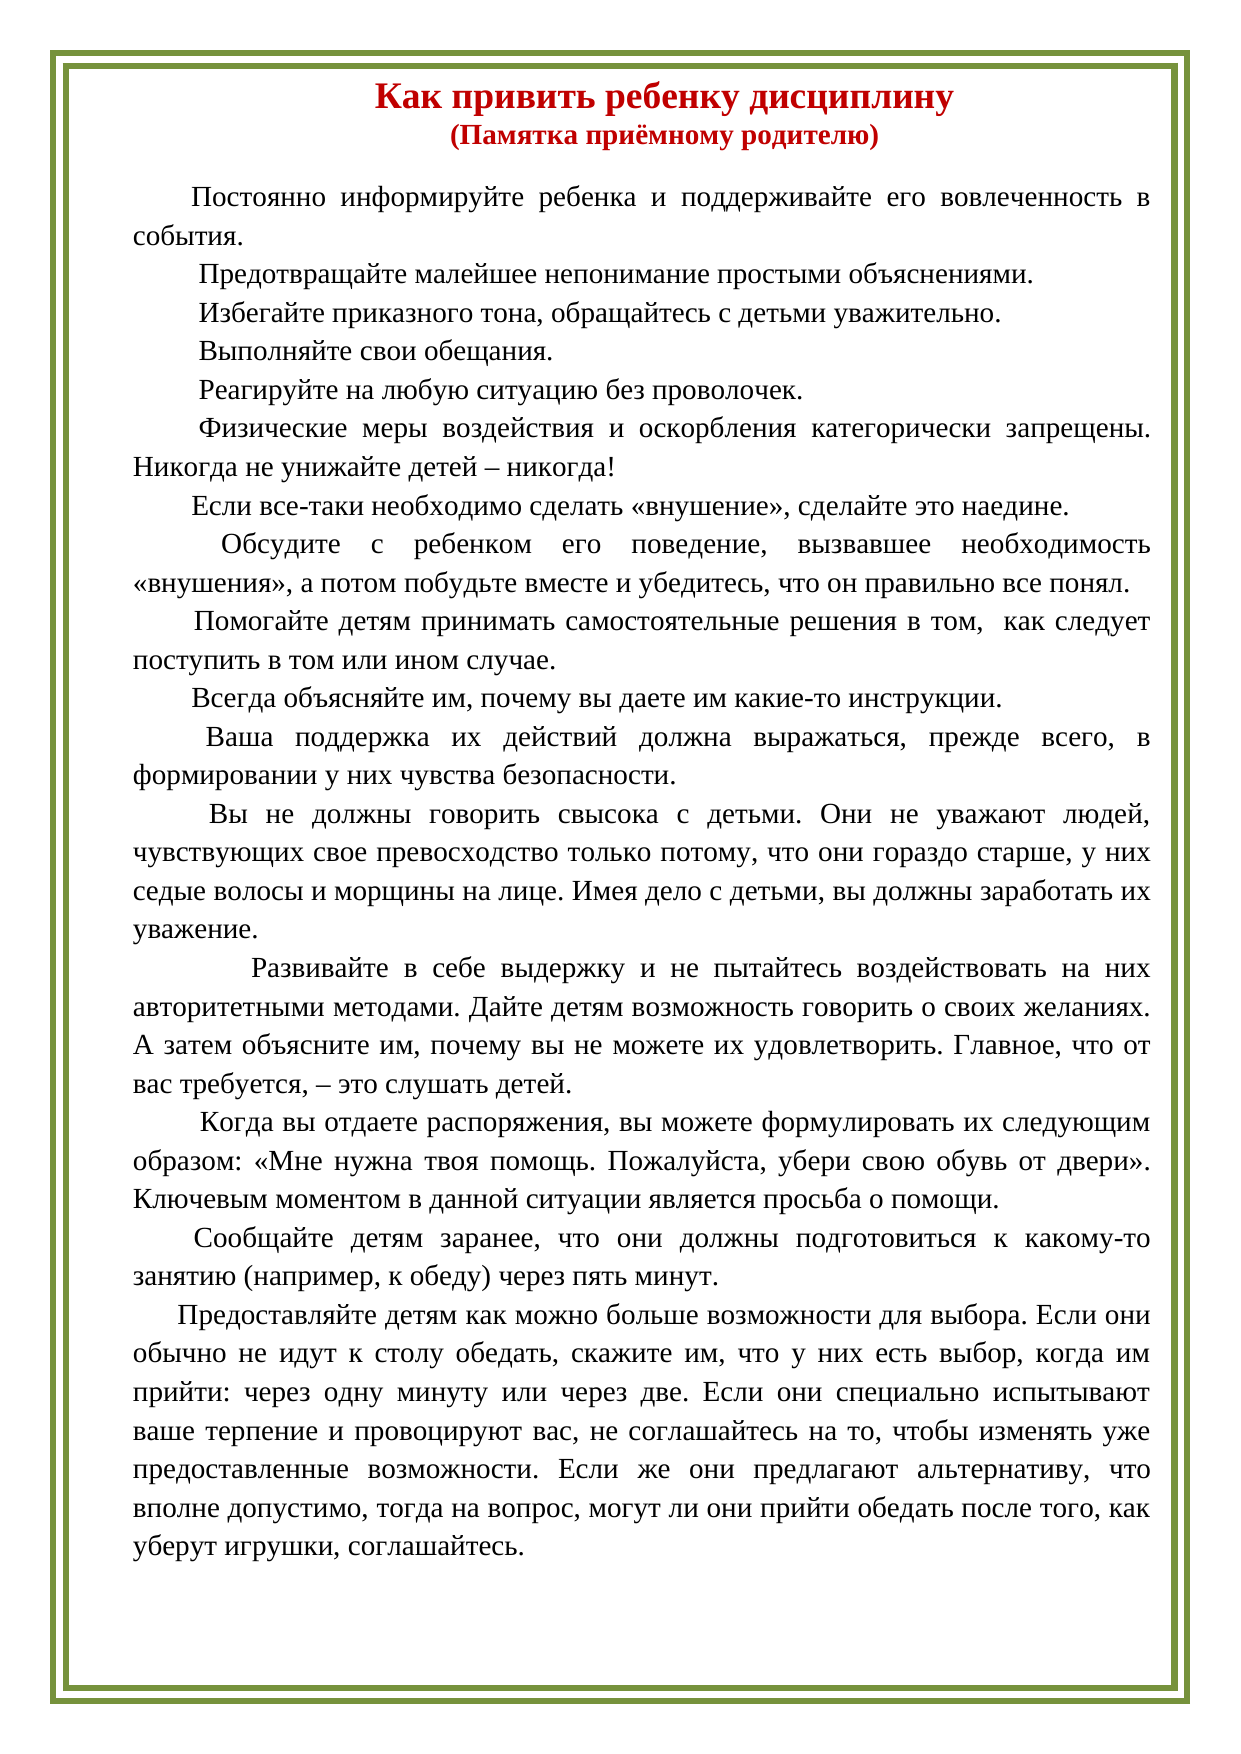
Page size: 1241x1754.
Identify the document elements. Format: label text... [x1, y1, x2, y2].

text Выполняйте свои обещания. [133, 333, 1152, 367]
text Реагируйте на любую ситуацию без проволочек. [133, 372, 1152, 406]
text Вы не должны говорить свысока с детьми. Они не уважают людей, чувствующих свое превосходство только потому, что они гораздо старше, у них седые волосы и морщины на лице. Имея дело с детьми, вы должны заработать их уважение. [133, 796, 1152, 945]
text Обсудите с ребенком его поведение, вызвавшее необходимость «внушения», а потом побудьте вместе и убедитесь, что он правильно все понял. [133, 526, 1152, 598]
text Сообщайте детям заранее, что они должны подготовиться к какому-то занятию (например, к обеду) через пять минут. [133, 1220, 1152, 1292]
text Если все-таки необходимо сделать «внушение», сделайте это наедине. [133, 488, 1152, 521]
text Как привить ребенку дисциплину [177, 74, 1152, 117]
text Когда вы отдаете распоряжения, вы можете формулировать их следующим образом: «Мне нужна твоя помощь. Пожалуйста, убери свою обувь от двери». Ключевым моментом в данной ситуации является просьба о помощи. [133, 1104, 1152, 1215]
text Избегайте приказного тона, обращайтесь с детьми уважительно. [133, 295, 1152, 328]
text Предоставляйте детям как можно больше возможности для выбора. Если они обычно не идут к столу обедать, скажите им, что у них есть выбор, когда им прийти: через одну минуту или через две. Если они специально испытывают ваше терпение и провоцируют вас, не соглашайтесь на то, чтобы изменять уже предоставленные возможности. Если же они предлагают альтернативу, что вполне допустимо, тогда на вопрос, могут ли они прийти обедать после того, как уберут игрушки, соглашайтесь. [133, 1297, 1152, 1562]
text Физические меры воздействия и оскорбления категорически запрещены. Никогда не унижайте детей – никогда! [133, 411, 1152, 483]
text Ваша поддержка их действий должна выражаться, прежде всего, в формировании у них чувства безопасности. [133, 719, 1152, 791]
text Развивайте в себе выдержку и не пытайтесь воздействовать на них авторитетными методами. Дайте детям возможность говорить о своих желаниях. А затем объясните им, почему вы не можете их удовлетворить. Главное, что от вас требуется, – это слушать детей. [133, 950, 1152, 1099]
text (Памятка приёмному родителю) [177, 117, 1152, 151]
text Помогайте детям принимать самостоятельные решения в том, как следует поступить в том или ином случае. [133, 603, 1152, 675]
text Предотвращайте малейшее непонимание простыми объяснениями. [133, 256, 1152, 290]
text Постоянно информируйте ребенка и поддерживайте его вовлеченность в события. [133, 179, 1152, 251]
text Всегда объясняйте им, почему вы даете им какие-то инструкции. [133, 680, 1152, 714]
